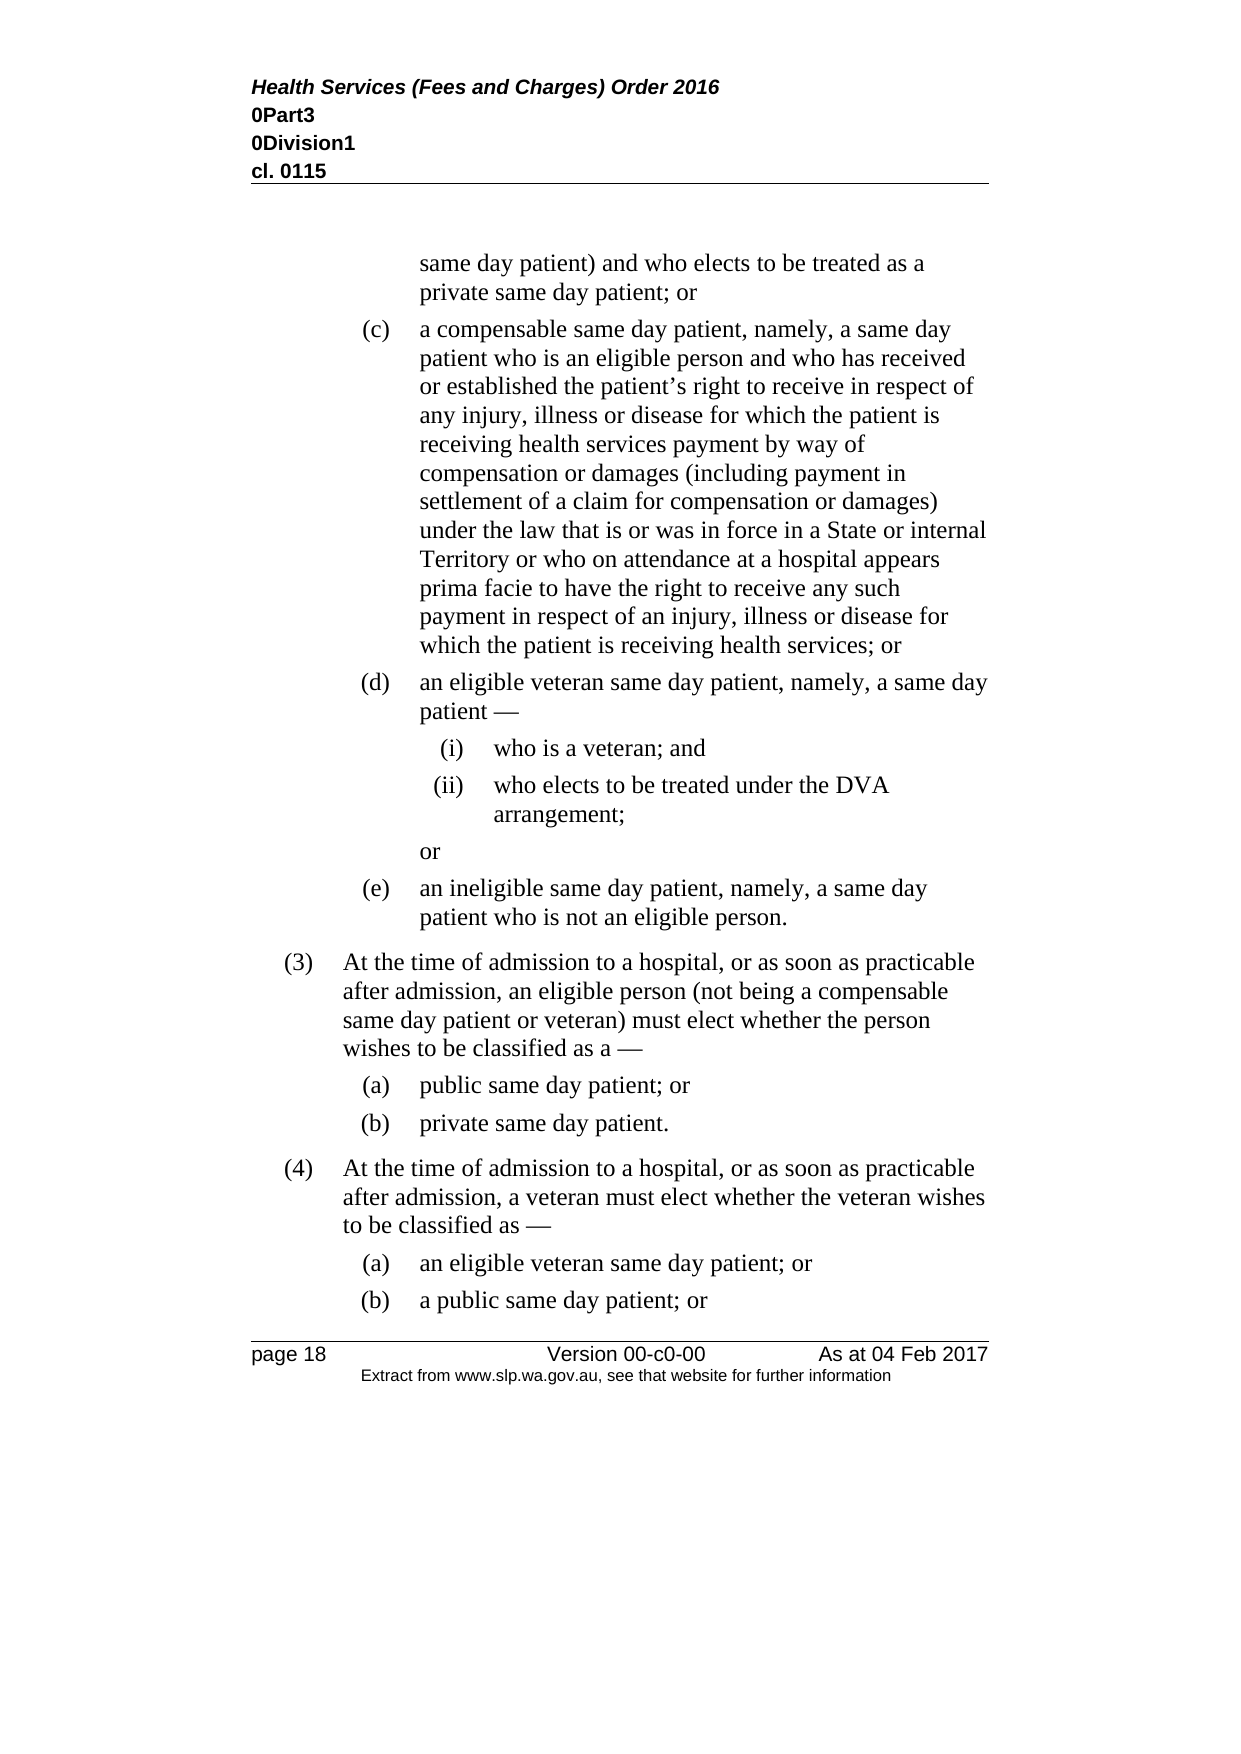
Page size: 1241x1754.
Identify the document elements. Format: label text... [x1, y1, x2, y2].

text (a) public same day patient; or [251, 1071, 989, 1099]
text (ii) who elects to be treated under the DVA arrangement; [251, 770, 989, 828]
text (b) a public same day patient; or [251, 1285, 989, 1313]
text or [251, 836, 989, 865]
text (e) an ineligible same day patient, namely, a same day patient who is not an eligible person. [251, 873, 989, 931]
text (i) who is a veteran; and [251, 733, 989, 762]
text (c) a compensable same day patient, namely, a same day patient who is an eligible person and who has received or established the patient’s right to receive in respect of any injury, illness or disease for which the patient is receiving health services payment by way of compensation or damages (including payment in settlement of a claim for compensation or damages) under the law that is or was in force in a State or internal Territory or who on attendance at a hospital appears prima facie to have the right to receive any such payment in respect of an injury, illness or disease for which the patient is receiving health services; or [251, 314, 989, 659]
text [251, 248, 989, 306]
text (d) an eligible veteran same day patient, namely, a same day patient — [251, 667, 989, 725]
text (3) At the time of admission to a hospital, or as soon as practicable after admission, an eligible person (not being a compensable same day patient or veteran) must elect whether the person wishes to be classified as a — [251, 947, 989, 1062]
text (a) an eligible veteran same day patient; or [251, 1248, 989, 1276]
text (b) private same day patient. [251, 1108, 989, 1136]
text (4) At the time of admission to a hospital, or as soon as practicable after admission, a veteran must elect whether the veteran wishes to be classified as — [251, 1153, 989, 1239]
